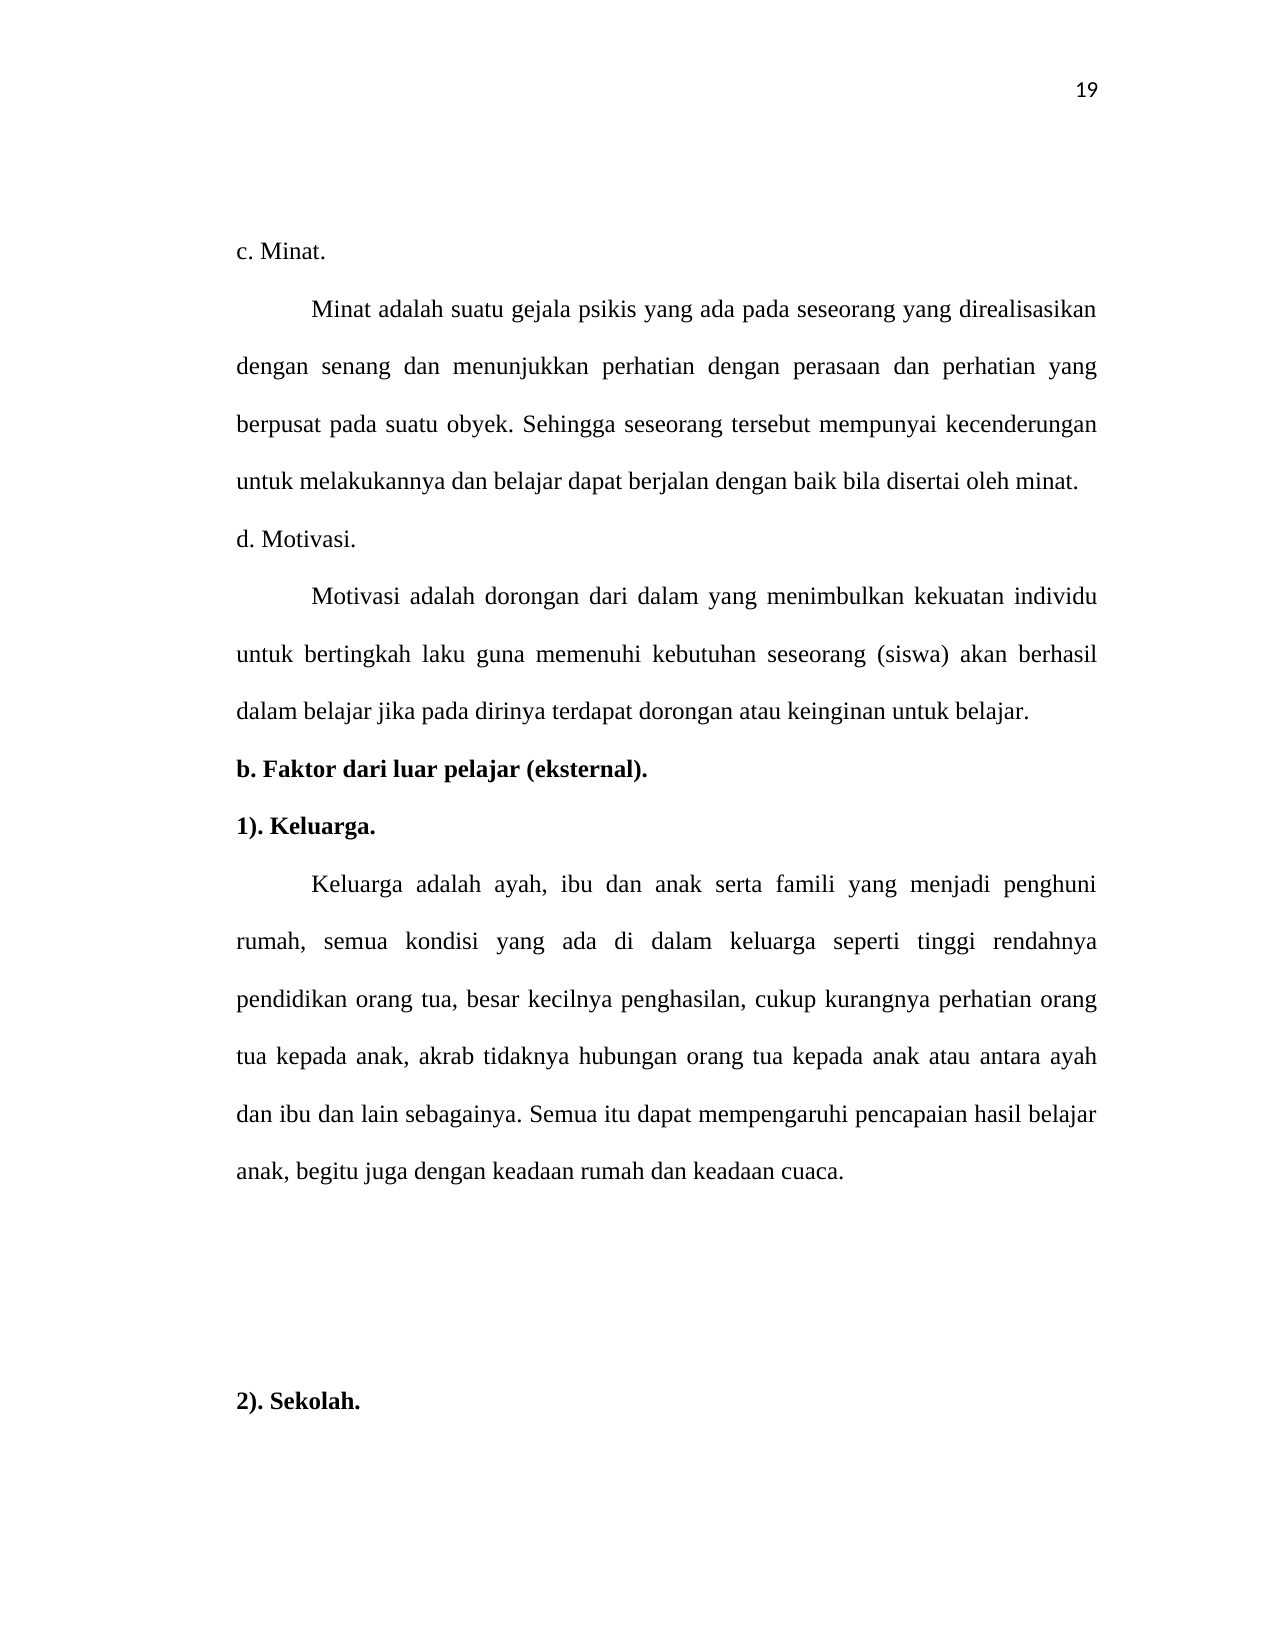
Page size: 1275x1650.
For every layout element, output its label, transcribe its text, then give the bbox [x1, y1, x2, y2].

text 1). Keluarga. [236, 811, 1098, 840]
text b. Faktor dari luar pelajar (eksternal). [236, 754, 1098, 782]
text c. Minat. [236, 236, 1098, 265]
text Motivasi adalah dorongan dari dalam yang menimbulkan kekuatan individu untuk bertingkah laku guna memenuhi kebutuhan seseorang (siswa) akan berhasil dalam belajar jika pada dirinya terdapat dorongan atau keinginan untuk belajar. [236, 581, 1098, 725]
text Keluarga adalah ayah, ibu dan anak serta famili yang menjadi penghuni rumah, semua kondisi yang ada di dalam keluarga seperti tinggi rendahnya pendidikan orang tua, besar kecilnya penghasilan, cukup kurangnya perhatian orang tua kepada anak, akrab tidaknya hubungan orang tua kepada anak atau antara ayah dan ibu dan lain sebagainya. Semua itu dapat mempengaruhi pencapaian hasil belajar anak, begitu juga dengan keadaan rumah dan keadaan cuaca. [236, 869, 1098, 1185]
text 2). Sekolah. [236, 1386, 1098, 1415]
text d. Motivasi. [236, 524, 1098, 552]
text Minat adalah suatu gejala psikis yang ada pada seseorang yang direalisasikan dengan senang dan menunjukkan perhatian dengan perasaan dan perhatian yang berpusat pada suatu obyek. Sehingga seseorang tersebut mempunyai kecenderungan untuk melakukannya dan belajar dapat berjalan dengan baik bila disertai oleh minat. [236, 294, 1098, 495]
